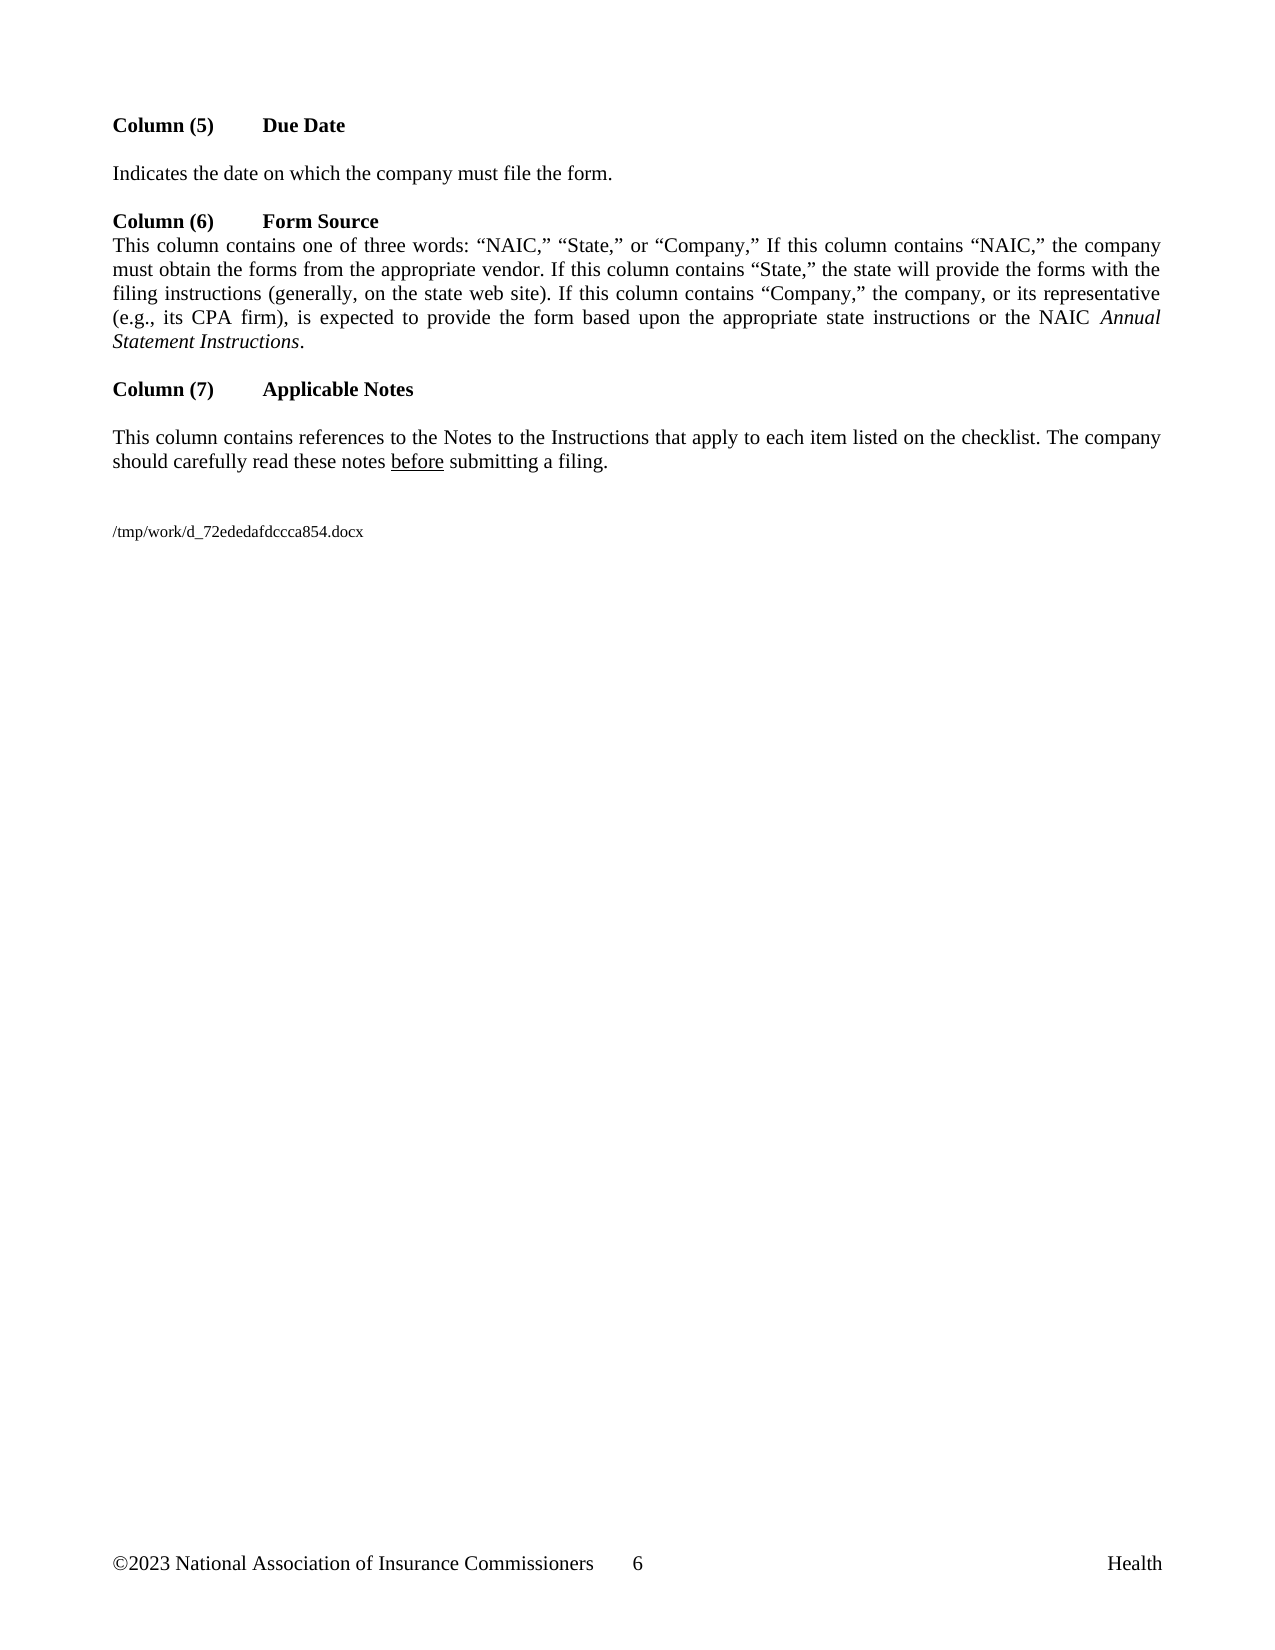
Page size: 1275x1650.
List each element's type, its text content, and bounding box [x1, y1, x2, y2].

text Column (5) Due Date [112, 112, 1162, 137]
text Column (6) Form Source [112, 209, 1162, 233]
text This column contains one of three words: “NAIC,” “State,” or “Company,” If this column contains “NAIC,” the company must obtain the forms from the appropriate vendor. If this column contains “State,” the state will provide the forms with the filing instructions (generally, on the state web site). If this column contains “Company,” the company, or its representative (e.g., its CPA firm), is expected to provide the form based upon the appropriate state instructions or the NAIC Annual Statement Instructions. [112, 233, 1162, 353]
text Indicates the date on which the company must file the form. [112, 161, 1162, 185]
text This column contains references to the Notes to the Instructions that apply to each item listed on the checklist. The company should carefully read these notes before submitting a filing. [112, 425, 1162, 473]
text Column (7) Applicable Notes [112, 377, 1162, 401]
text w:\qa\blanks\checklists\2020 filings made in 2021\1 hlthcklist_2020_filingsmade2021.docx [112, 522, 1162, 541]
